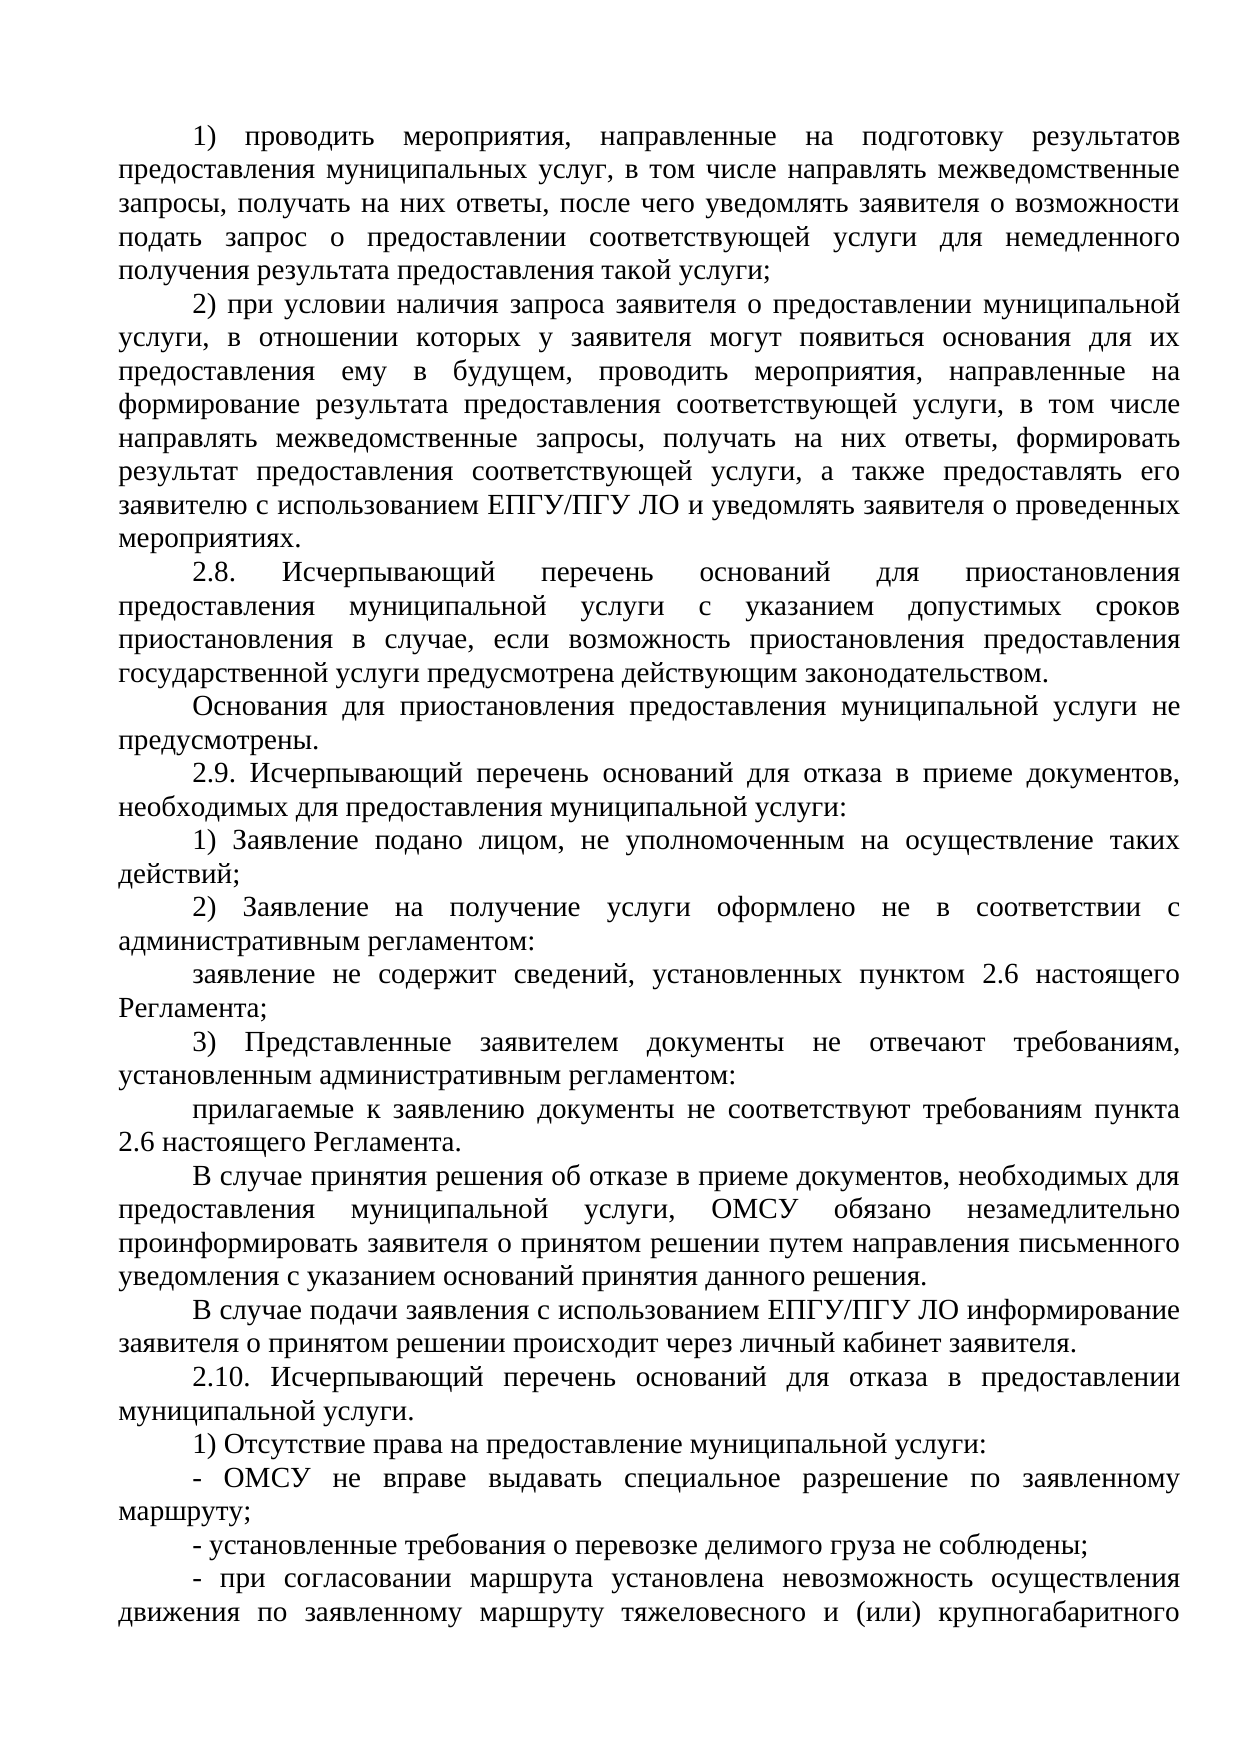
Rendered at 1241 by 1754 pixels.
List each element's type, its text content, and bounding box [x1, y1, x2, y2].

text В случае принятия решения об отказе в приеме документов, необходимых для предоставления муниципальной услуги, ОМСУ обязано незамедлительно проинформировать заявителя о принятом решении путем направления письменного уведомления с указанием оснований принятия данного решения. [118, 1158, 1181, 1292]
text заявление не содержит сведений, установленных пунктом 2.6 настоящего Регламента; [118, 957, 1181, 1024]
text 1) Заявление подано лицом, не уполномоченным на осуществление таких действий; [118, 822, 1181, 889]
text 3) Представленные заявителем документы не отвечают требованиям, установленным административным регламентом: [118, 1024, 1181, 1091]
text 1) проводить мероприятия, направленные на подготовку результатов предоставления муниципальных услуг, в том числе направлять межведомственные запросы, получать на них ответы, после чего уведомлять заявителя о возможности подать запрос о предоставлении соответствующей услуги для немедленного получения результата предоставления такой услуги; [118, 118, 1181, 286]
text 2.9. Исчерпывающий перечень оснований для отказа в приеме документов, необходимых для предоставления муниципальной услуги: [118, 755, 1181, 822]
text 2.10. Исчерпывающий перечень оснований для отказа в предоставлении муниципальной услуги. [118, 1359, 1181, 1426]
text - ОМСУ не вправе выдавать специальное разрешение по заявленному маршруту; [118, 1460, 1181, 1527]
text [118, 1560, 1181, 1627]
text 1) Отсутствие права на предоставление муниципальной услуги: [118, 1426, 1181, 1460]
text - установленные требования о перевозке делимого груза не соблюдены; [118, 1527, 1181, 1560]
text 2.8. Исчерпывающий перечень оснований для приостановления предоставления муниципальной услуги с указанием допустимых сроков приостановления в случае, если возможность приостановления предоставления государственной услуги предусмотрена действующим законодательством. [118, 554, 1181, 688]
text прилагаемые к заявлению документы не соответствуют требованиям пункта 2.6 настоящего Регламента. [118, 1091, 1181, 1158]
text 2) Заявление на получение услуги оформлено не в соответствии с административным регламентом: [118, 889, 1181, 957]
text В случае подачи заявления с использованием ЕПГУ/ПГУ ЛО информирование заявителя о принятом решении происходит через личный кабинет заявителя. [118, 1292, 1181, 1359]
text Основания для приостановления предоставления муниципальной услуги не предусмотрены. [118, 688, 1181, 755]
text 2) при условии наличия запроса заявителя о предоставлении муниципальной услуги, в отношении которых у заявителя могут появиться основания для их предоставления ему в будущем, проводить мероприятия, направленные на формирование результата предоставления соответствующей услуги, в том числе направлять межведомственные запросы, получать на них ответы, формировать результат предоставления соответствующей услуги, а также предоставлять его заявителю с использованием ЕПГУ/ПГУ ЛО и уведомлять заявителя о проведенных мероприятиях. [118, 286, 1181, 554]
